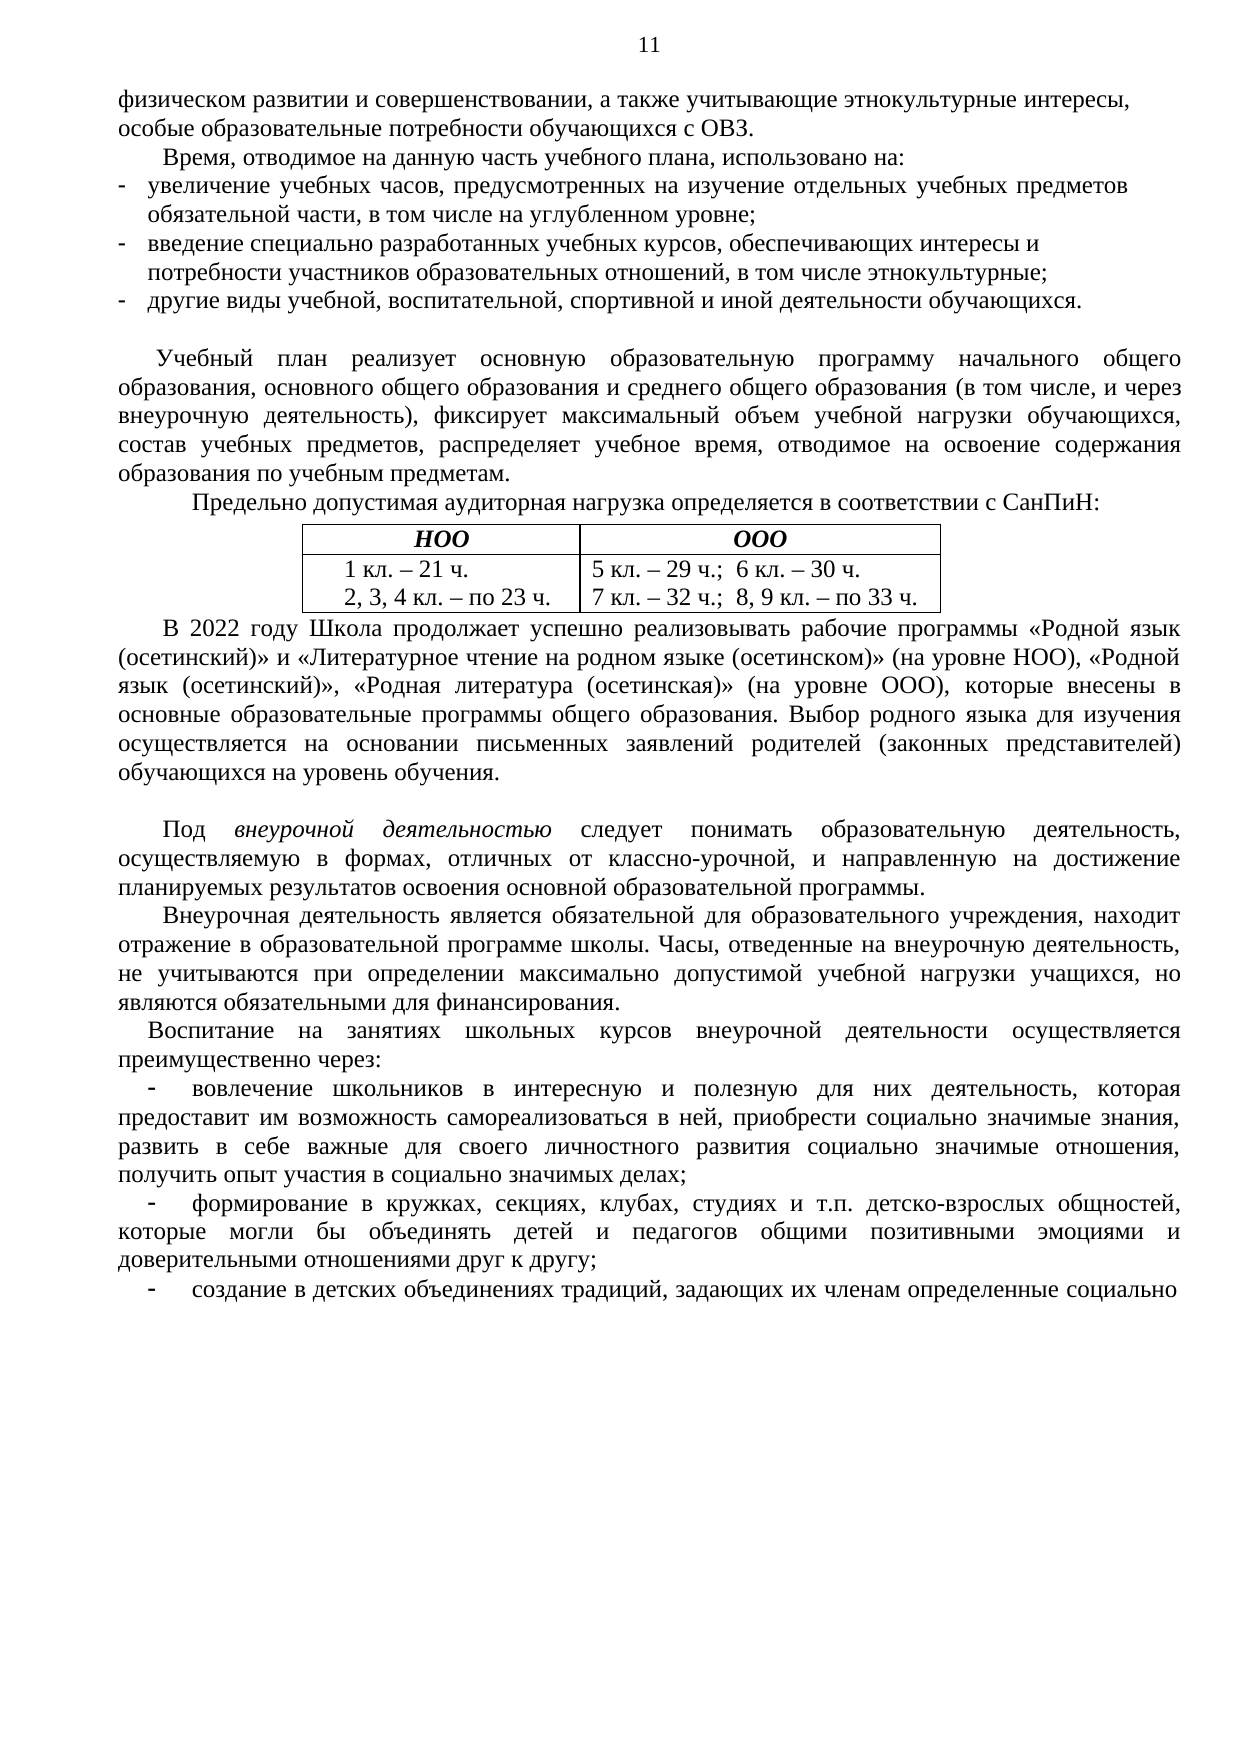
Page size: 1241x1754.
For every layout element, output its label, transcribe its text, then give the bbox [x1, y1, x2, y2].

list другие виды учебной, воспитательной, спортивной и иной деятельности обучающихся. [118, 285, 1223, 314]
list вовлечение школьников в интересную и полезную для них деятельность, которая предоставит им возможность самореализоваться в ней, приобрести социально значимые знания, развить в себе важные для своего личностного развития социально значимые отношения, получить опыт участия в социально значимых делах; [118, 1073, 1181, 1188]
table_header ООО [581, 525, 940, 554]
table_cell 5 кл. – 29 ч.; 6 кл. – 30 ч. 7 кл. – 32 ч.; 8, 9 кл. – по 33 ч. [581, 555, 940, 612]
list введение специально разработанных учебных курсов, обеспечивающих интересы и потребности участников образовательных отношений, в том числе этнокультурные; [118, 228, 1180, 285]
text Воспитание на занятиях школьных курсов внеурочной деятельности осуществляется преимущественно через: [118, 1015, 1181, 1073]
list создание в детских объединениях традиций, задающих их членам определенные социально [147, 1274, 1223, 1302]
text Время, отводимое на данную часть учебного плана, использовано на: [162, 142, 1223, 170]
list формирование в кружках, секциях, клубах, студиях и т.п. детско-взрослых общностей, которые могли бы объединять детей и педагогов общими позитивными эмоциями и доверительными отношениями друг к другу; [118, 1189, 1181, 1273]
text физическом развитии и совершенствовании, а также учитывающие этнокультурные интересы, особые образовательные потребности обучающихся с ОВЗ. [118, 84, 1176, 142]
table_header НОО [303, 525, 579, 554]
text Под внеурочной деятельностью следует понимать образовательную деятельность, осуществляемую в формах, отличных от классно-урочной, и направленную на достижение планируемых результатов освоения основной образовательной программы. [118, 814, 1181, 900]
table_cell 1 кл. – 21 ч. 2, 3, 4 кл. – по 23 ч. [303, 555, 579, 612]
text Учебный план реализует основную образовательную программу начального общего образования, основного общего образования и среднего общего образования (в том числе, и через внеурочную деятельность), фиксирует максимальный объем учебной нагрузки обучающихся, состав учебных предметов, распределяет учебное время, отводимое на освоение содержания образования по учебным предметам. [118, 343, 1182, 487]
list увеличение учебных часов, предусмотренных на изучение отдельных учебных предметов обязательной части, в том числе на углубленном уровне; [118, 170, 1181, 228]
text В 2022 году Школа продолжает успешно реализовывать рабочие программы «Родной язык (осетинский)» и «Литературное чтение на родном языке (осетинском)» (на уровне НОО), «Родной язык (осетинский)», «Родная литература (осетинская)» (на уровне ООО), которые внесены в основные образовательные программы общего образования. Выбор родного языка для изучения осуществляется на основании письменных заявлений родителей (законных представителей) обучающихся на уровень обучения. [118, 613, 1181, 785]
text Внеурочная деятельность является обязательной для образовательного учреждения, находит отражение в образовательной программе школы. Часы, отведенные на внеурочную деятельность, не учитываются при определении максимально допустимой учебной нагрузки учащихся, но являются обязательными для финансирования. [118, 900, 1181, 1015]
text Предельно допустимая аудиторная нагрузка определяется в соответствии с СанПиН: [192, 487, 1223, 515]
